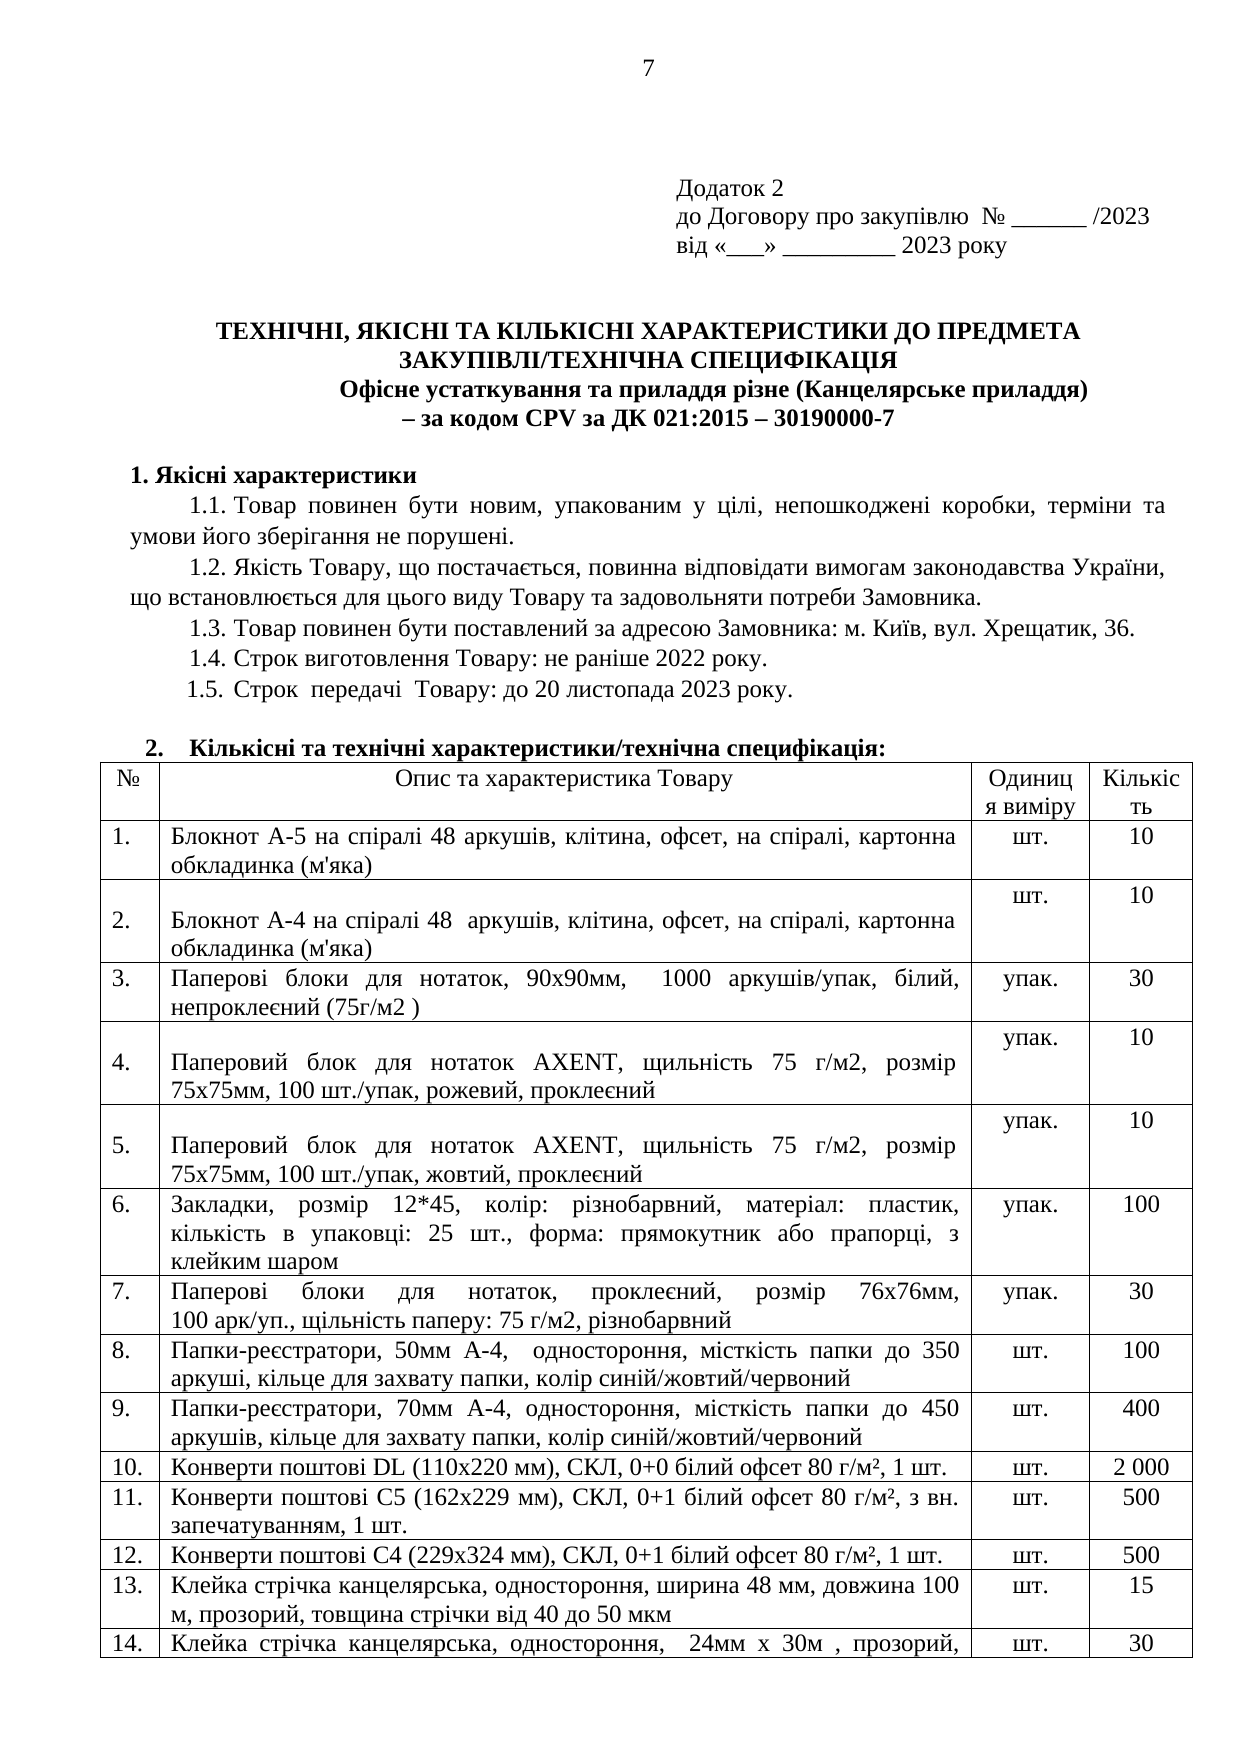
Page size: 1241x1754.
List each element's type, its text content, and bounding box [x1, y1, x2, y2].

table_cell Паперові блоки для нотаток, 90х90мм, 1000 аркушів/упак, білий, непроклеєний (75г/м2 ) [160, 963, 971, 1021]
table_cell Блокнот А-5 на спіралі 48 аркушів, клітина, офсет, на спіралі, картонна обкладинка (м'яка) [160, 821, 971, 879]
table_cell Блокнот А-4 на спіралі 48 аркушів, клітина, офсет, на спіралі, картонна обкладинка (м'яка) [160, 880, 971, 962]
table_cell 500 [1090, 1540, 1192, 1569]
table_cell шт. [972, 1393, 1089, 1451]
table_cell 2 000 [1090, 1452, 1192, 1481]
table_cell упак. [972, 1189, 1089, 1275]
table_cell [101, 1452, 159, 1481]
table_cell [101, 1570, 159, 1627]
table_cell [101, 1629, 159, 1657]
table_cell шт. [972, 1482, 1089, 1539]
table_cell [101, 1335, 159, 1392]
table_cell [101, 1189, 159, 1275]
table_header № [101, 763, 159, 820]
table_cell [101, 821, 159, 879]
text 1. Якісні характеристики [130, 460, 1167, 489]
table_header Кількість [1090, 763, 1192, 820]
table_cell шт. [972, 880, 1089, 962]
table_cell 30 [1090, 1276, 1192, 1334]
list Товар повинен бути новим, упакованим у цілі, непошкоджені коробки, терміни та умови його зберігання не порушені. [130, 491, 1167, 550]
table_cell Конверти поштові C4 (229х324 мм), СКЛ, 0+1 білий офсет 80 г/м², 1 шт. [160, 1540, 971, 1569]
table_cell Конверти поштові C5 (162х229 мм), СКЛ, 0+1 білий офсет 80 г/м², з вн. запечатуванням, 1 шт. [160, 1482, 971, 1539]
text ТЕХНІЧНІ, ЯКІСНІ ТА КІЛЬКІСНІ ХАРАКТЕРИСТИКИ ДО ПРЕДМЕТА ЗАКУПІВЛІ/ТЕХНІЧНА СПЕЦИФІКАЦІЯ [130, 316, 1167, 374]
table_cell 10 [1090, 880, 1192, 962]
table_cell упак. [972, 1022, 1089, 1104]
table_cell [101, 880, 159, 962]
table_cell [101, 1276, 159, 1334]
table_cell 100 [1090, 1335, 1192, 1392]
table_cell шт. [972, 1629, 1089, 1657]
table_cell упак. [972, 1105, 1089, 1188]
table_cell 15 [1090, 1570, 1192, 1627]
table_cell 500 [1090, 1482, 1192, 1539]
table_cell 10 [1090, 1022, 1192, 1104]
table_cell Закладки, розмір 12*45, колір: різнобарвний, матеріал: пластик, кількість в упаковці: 25 шт., форма: прямокутник або прапорці, з клейким шаром [160, 1189, 971, 1275]
text до Договору про закупівлю № ______ /2023 від «___» _________ 2023 року [676, 201, 1167, 259]
table_cell Папки-реєстратори, 50мм A-4, одностороння, місткість папки до 350 аркуші, кільце для захвату папки, колір синій/жовтий/червоний [160, 1335, 971, 1392]
text Додаток 2 [676, 173, 1167, 201]
table_cell упак. [972, 1276, 1089, 1334]
table_cell шт. [972, 821, 1089, 879]
table_cell [101, 1105, 159, 1188]
list Строк передачі Товару: до 20 листопада 2023 року. [130, 674, 1167, 702]
list Товар повинен бути поставлений за адресою Замовника: м. Київ, вул. Хрещатик, 36. [130, 613, 1167, 642]
table_cell [101, 1540, 159, 1569]
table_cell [160, 1629, 971, 1657]
text Офісне устаткування та приладдя різне (Канцелярське приладдя) – за кодом CPV за ДК 021:2015 – 30190000-7 [130, 374, 1167, 431]
list Якість Товару, що постачається, повинна відповідати вимогам законодавства України, що встановлюється для цього виду Товару та задовольняти потреби Замовника. [130, 552, 1167, 611]
table_cell 30 [1090, 1629, 1192, 1657]
table_cell шт. [972, 1570, 1089, 1627]
list Кількісні та технічні характеристики/технічна специфікація: [145, 733, 1167, 762]
table_cell Паперові блоки для нотаток, проклеєний, розмір 76х76мм, 100 арк/уп., щільність паперу: 75 г/м2, різнобарвний [160, 1276, 971, 1334]
table_cell 400 [1090, 1393, 1192, 1451]
table_header Опис та характеристика Товару [160, 763, 971, 820]
table_cell шт. [972, 1540, 1089, 1569]
table_cell [101, 1482, 159, 1539]
table_cell Папки-реєстратори, 70мм A-4, одностороння, місткість папки до 450 аркушів, кільце для захвату папки, колір синій/жовтий/червоний [160, 1393, 971, 1451]
table_cell шт. [972, 1452, 1089, 1481]
table_cell Паперовий блок для нотаток AXENT, щильність 75 г/м2, розмір 75х75мм, 100 шт./упак, рожевий, проклеєний [160, 1022, 971, 1104]
table_cell Клейка стрічка канцелярська, одностороння, ширина 48 мм, довжина 100 м, прозорий, товщина стрічки від 40 до 50 мкм [160, 1570, 971, 1627]
table_cell 100 [1090, 1189, 1192, 1275]
table_cell [101, 1393, 159, 1451]
table_cell 10 [1090, 1105, 1192, 1188]
table_cell [101, 963, 159, 1021]
table_cell [101, 1022, 159, 1104]
table_cell 30 [1090, 963, 1192, 1021]
table_cell Конверти поштові DL (110x220 мм), СКЛ, 0+0 білий офсет 80 г/м², 1 шт. [160, 1452, 971, 1481]
table_cell Паперовий блок для нотаток AXENT, щильність 75 г/м2, розмір 75х75мм, 100 шт./упак, жовтий, проклеєний [160, 1105, 971, 1188]
table_cell 10 [1090, 821, 1192, 879]
table_cell шт. [972, 1335, 1089, 1392]
table_header Одиниця виміру [972, 763, 1089, 820]
list Строк виготовлення Товару: не раніше 2022 року. [130, 643, 1167, 672]
table_cell упак. [972, 963, 1089, 1021]
